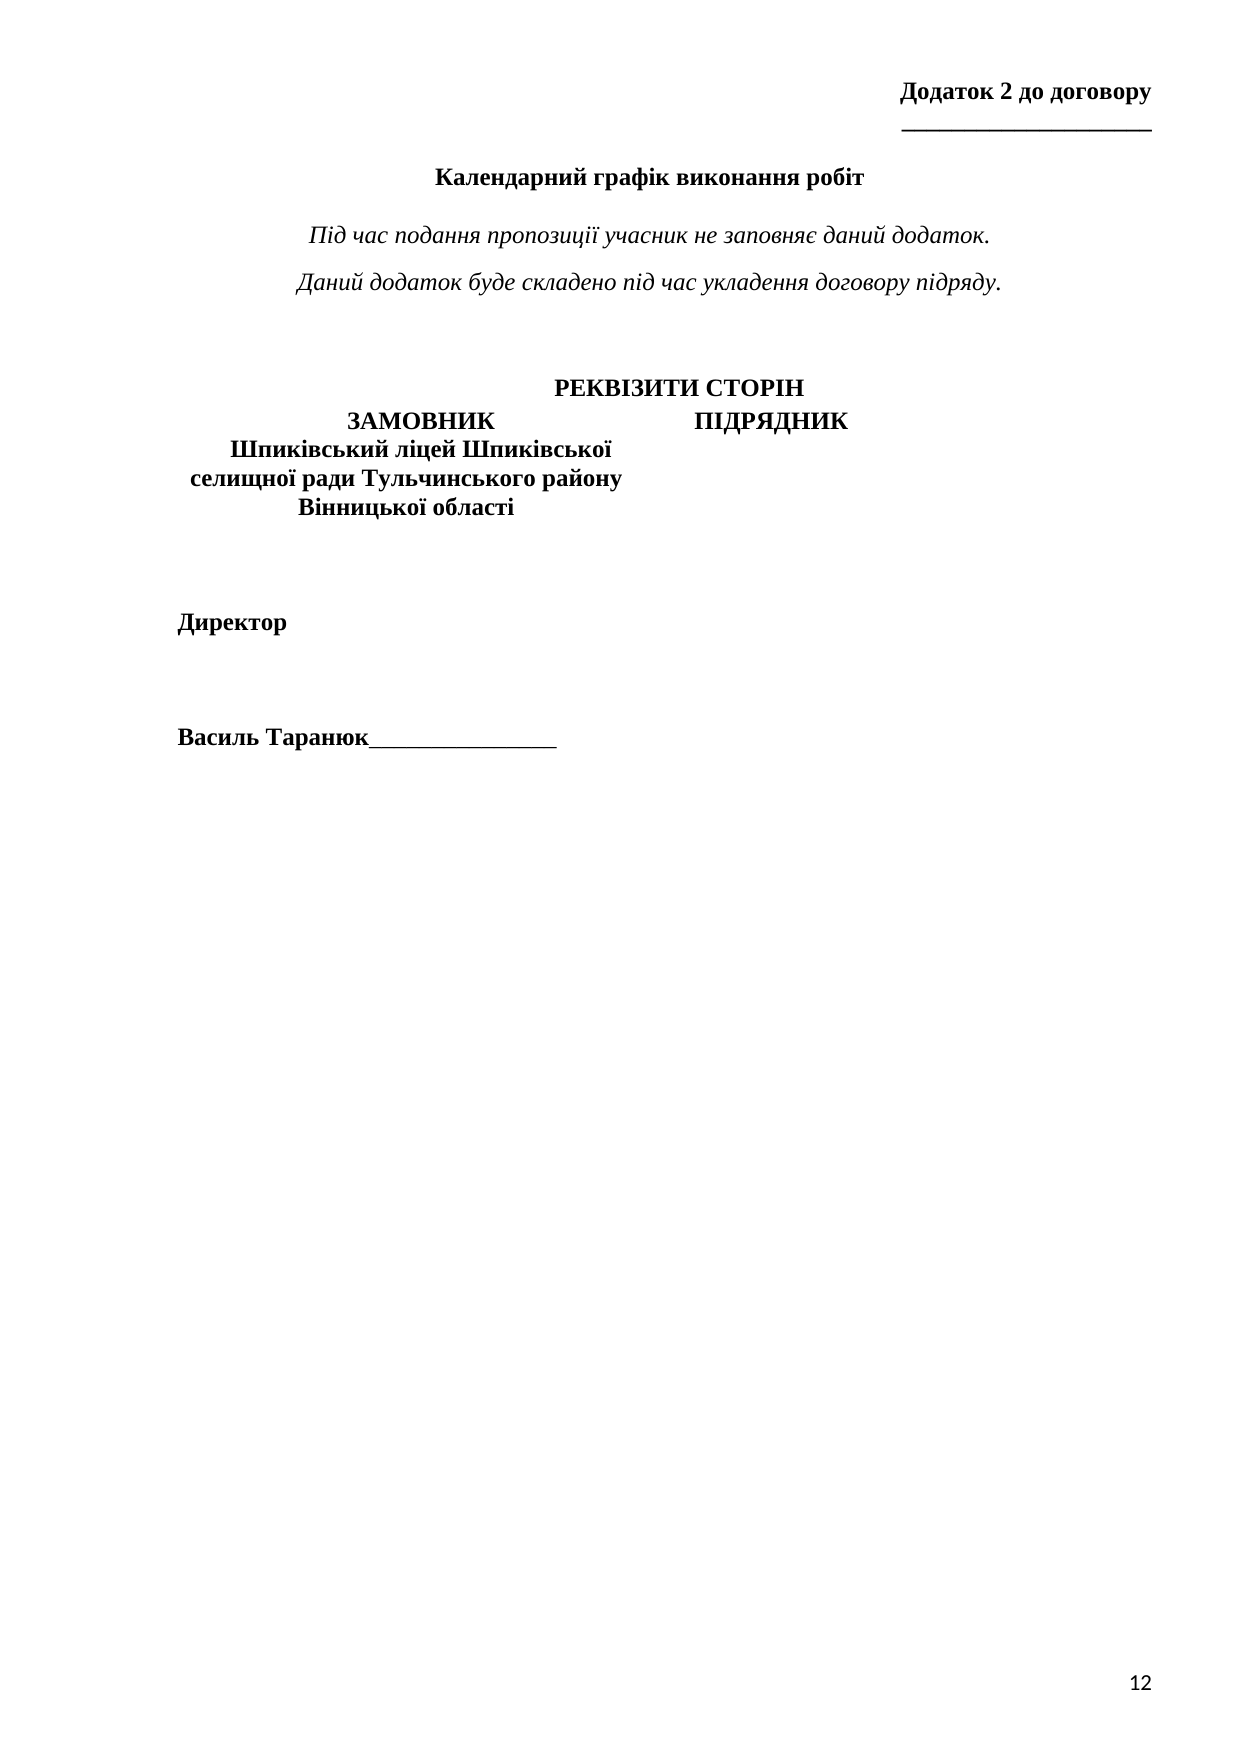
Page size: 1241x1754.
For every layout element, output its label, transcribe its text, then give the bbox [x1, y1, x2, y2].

table_header ЗАМОВНИК Шпиківський ліцей Шпиківської селищної ради Тульчинського району Вінницької області Директор Василь Таранюк_______________ [148, 406, 664, 772]
text Під час подання пропозиції учасник не заповняє даний додаток. [148, 220, 1152, 248]
text РЕКВІЗИТИ СТОРІН [148, 373, 1152, 401]
text Даний додаток буде складено під час укладення договору підряду. [148, 267, 1152, 296]
table_header ПІДРЯДНИК [665, 406, 1167, 772]
text ____________________ [148, 105, 1152, 133]
text Додаток 2 до договору [148, 76, 1152, 105]
text Календарний графік виконання робіт [148, 162, 1152, 191]
